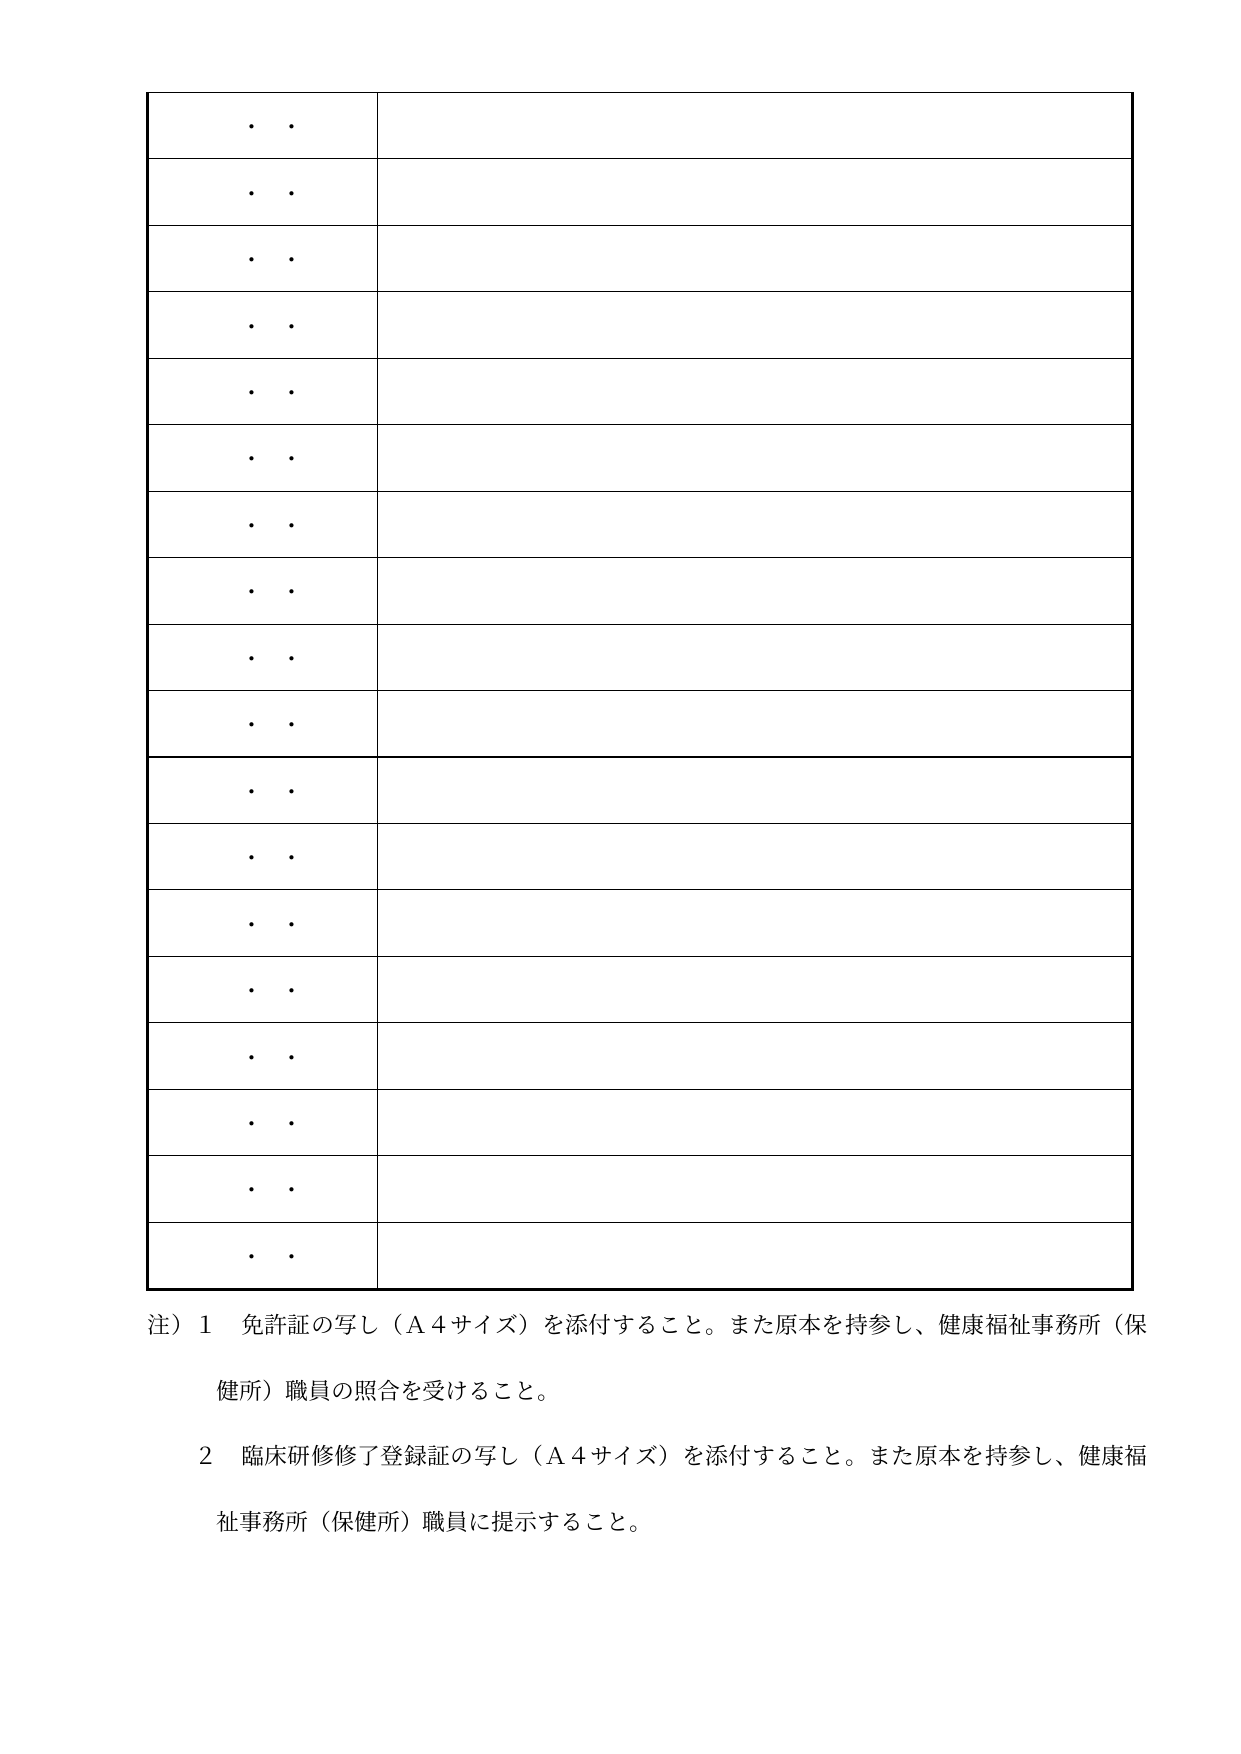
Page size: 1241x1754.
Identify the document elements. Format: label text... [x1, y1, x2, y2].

table_cell [378, 824, 1131, 889]
table_cell [378, 226, 1131, 291]
table_cell [378, 1090, 1131, 1155]
table_cell ・ ・ [149, 1090, 377, 1155]
text ２ 臨床研修修了登録証の写し（Ａ４サイズ）を添付すること。また原本を持参し、健康福祉事務所（保健所）職員に提示すること。 [148, 1422, 1152, 1553]
text 注）１ 免許証の写し（Ａ４サイズ）を添付すること。また原本を持参し、健康福祉事務所（保健所）職員の照合を受けること。 [148, 1291, 1152, 1422]
table_cell ・ ・ [149, 292, 377, 358]
table_cell ・ ・ [149, 1156, 377, 1222]
table_cell ・ ・ [149, 890, 377, 956]
table_cell [378, 1023, 1131, 1089]
table_cell [378, 758, 1131, 823]
table_cell ・ ・ [149, 1223, 377, 1288]
table_cell ・ ・ [149, 824, 377, 889]
table_cell [378, 1223, 1131, 1288]
table_cell ・ ・ [149, 425, 377, 491]
table_cell ・ ・ [149, 957, 377, 1022]
table_cell ・ ・ [149, 625, 377, 690]
table_cell [378, 492, 1131, 557]
table_cell [378, 159, 1131, 225]
table_cell ・ ・ [149, 1023, 377, 1089]
table_cell [378, 359, 1131, 424]
table_cell ・ ・ [149, 758, 377, 823]
table_cell ・ ・ [149, 226, 377, 291]
table_cell ・ ・ [149, 359, 377, 424]
table_cell ・ ・ [149, 691, 377, 756]
table_cell ・ ・ [149, 159, 377, 225]
table_cell [378, 625, 1131, 690]
table_cell [378, 93, 1131, 158]
table_cell [378, 957, 1131, 1022]
table_cell [378, 691, 1131, 756]
table_cell [378, 558, 1131, 623]
table_cell [378, 890, 1131, 956]
table_cell [378, 425, 1131, 491]
table_cell [378, 1156, 1131, 1222]
table_cell ・ ・ [149, 93, 377, 158]
table_cell ・ ・ [149, 492, 377, 557]
table_cell [378, 292, 1131, 358]
table_cell ・ ・ [149, 558, 377, 623]
